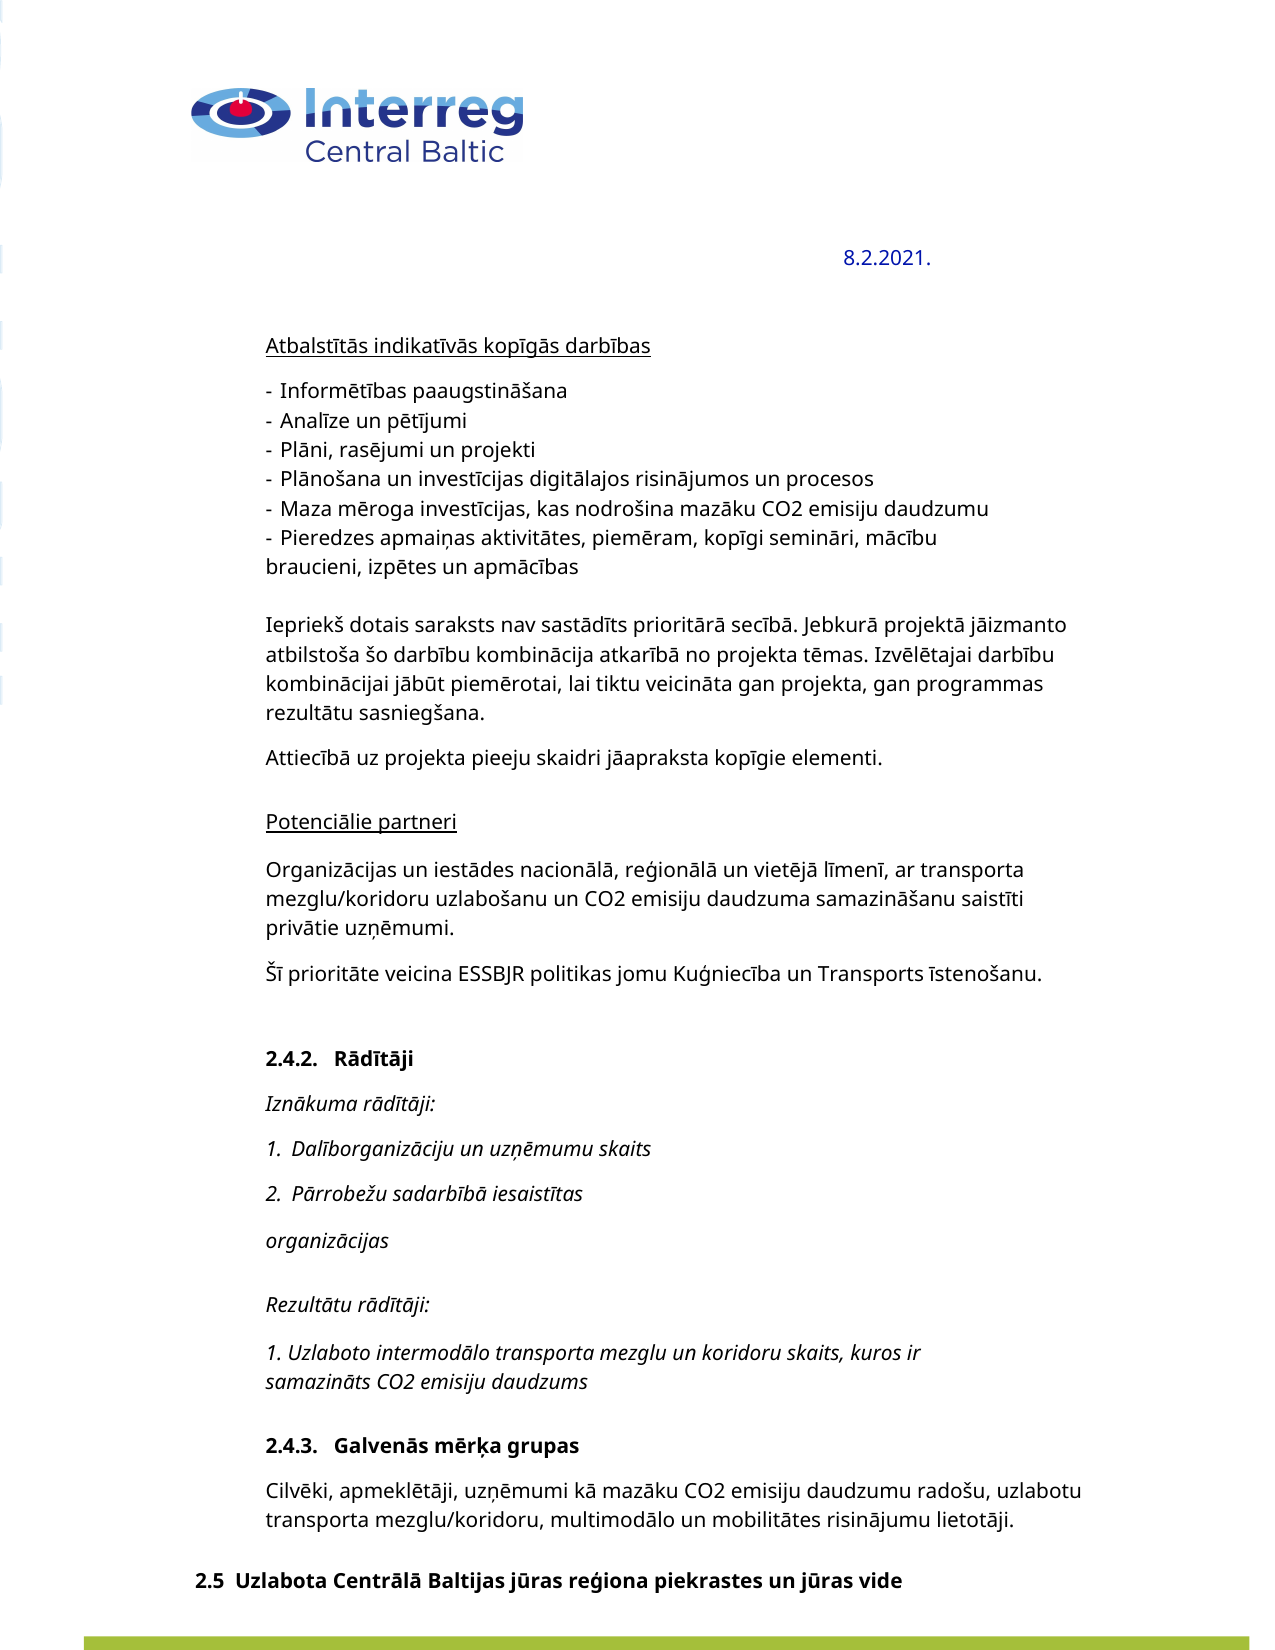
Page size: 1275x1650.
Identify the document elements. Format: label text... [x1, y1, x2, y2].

list Dalīborganizāciju un uzņēmumu skaits [265, 1134, 1096, 1162]
text Organizācijas un iestādes nacionālā, reģionālā un vietējā līmenī, ar transporta mezglu/koridoru uzlabošanu un CO2 emisiju daudzuma samazināšanu saistīti privātie uzņēmumi. [265, 855, 1029, 942]
list Maza mēroga investīcijas, kas nodrošina mazāku CO2 emisiju daudzumu [265, 494, 1096, 522]
text Šī prioritāte veicina ESSBJR politikas jomu Kuģniecība un Transports īstenošanu. [265, 959, 1096, 987]
text Atbalstītās indikatīvās kopīgās darbības [265, 332, 1096, 360]
list Plānošana un investīcijas digitālajos risinājumos un procesos [265, 464, 1096, 493]
subtitle Uzlabota Centrālā Baltijas jūras reģiona piekrastes un jūras vide [195, 1567, 1096, 1595]
list Pārrobežu sadarbībā iesaistītas organizācijas [265, 1179, 690, 1255]
list Pieredzes apmaiņas aktivitātes, piemēram, kopīgi semināri, mācību braucieni, izpētes un apmācības [265, 523, 996, 580]
list Rezultātu rādītāji: [265, 1290, 690, 1319]
text Iepriekš dotais saraksts nav sastādīts prioritārā secībā. Jebkurā projektā jāizmanto atbilstoša šo darbību kombinācija atkarībā no projekta tēmas. Izvēlētajai darbību kombinācijai jābūt piemērotai, lai tiktu veicināta gan projekta, gan programmas rezultātu sasniegšana. [265, 610, 1096, 727]
text Iznākuma rādītāji: [265, 1089, 1096, 1117]
list Plāni, rasējumi un projekti [265, 435, 1096, 464]
text Potenciālie partneri [265, 807, 1045, 836]
text 1. Uzlaboto intermodālo transporta mezglu un koridoru skaits, kuros ir samazināts CO2 emisiju daudzums [265, 1338, 996, 1396]
subtitle Rādītāji [265, 1044, 1096, 1072]
list Analīze un pētījumi [265, 406, 1096, 434]
text Cilvēki, apmeklētāji, uzņēmumi kā mazāku CO2 emisiju daudzumu radošu, uzlabotu transporta mezglu/koridoru, multimodālo un mobilitātes risinājumu lietotāji. [265, 1476, 1096, 1533]
subtitle Galvenās mērķa grupas [265, 1431, 1096, 1459]
text Attiecībā uz projekta pieeju skaidri jāapraksta kopīgie elementi. [265, 743, 1045, 772]
text 8.2.2021. [167, 243, 931, 272]
list Informētības paaugstināšana [265, 376, 1096, 405]
picture [191, 88, 523, 162]
